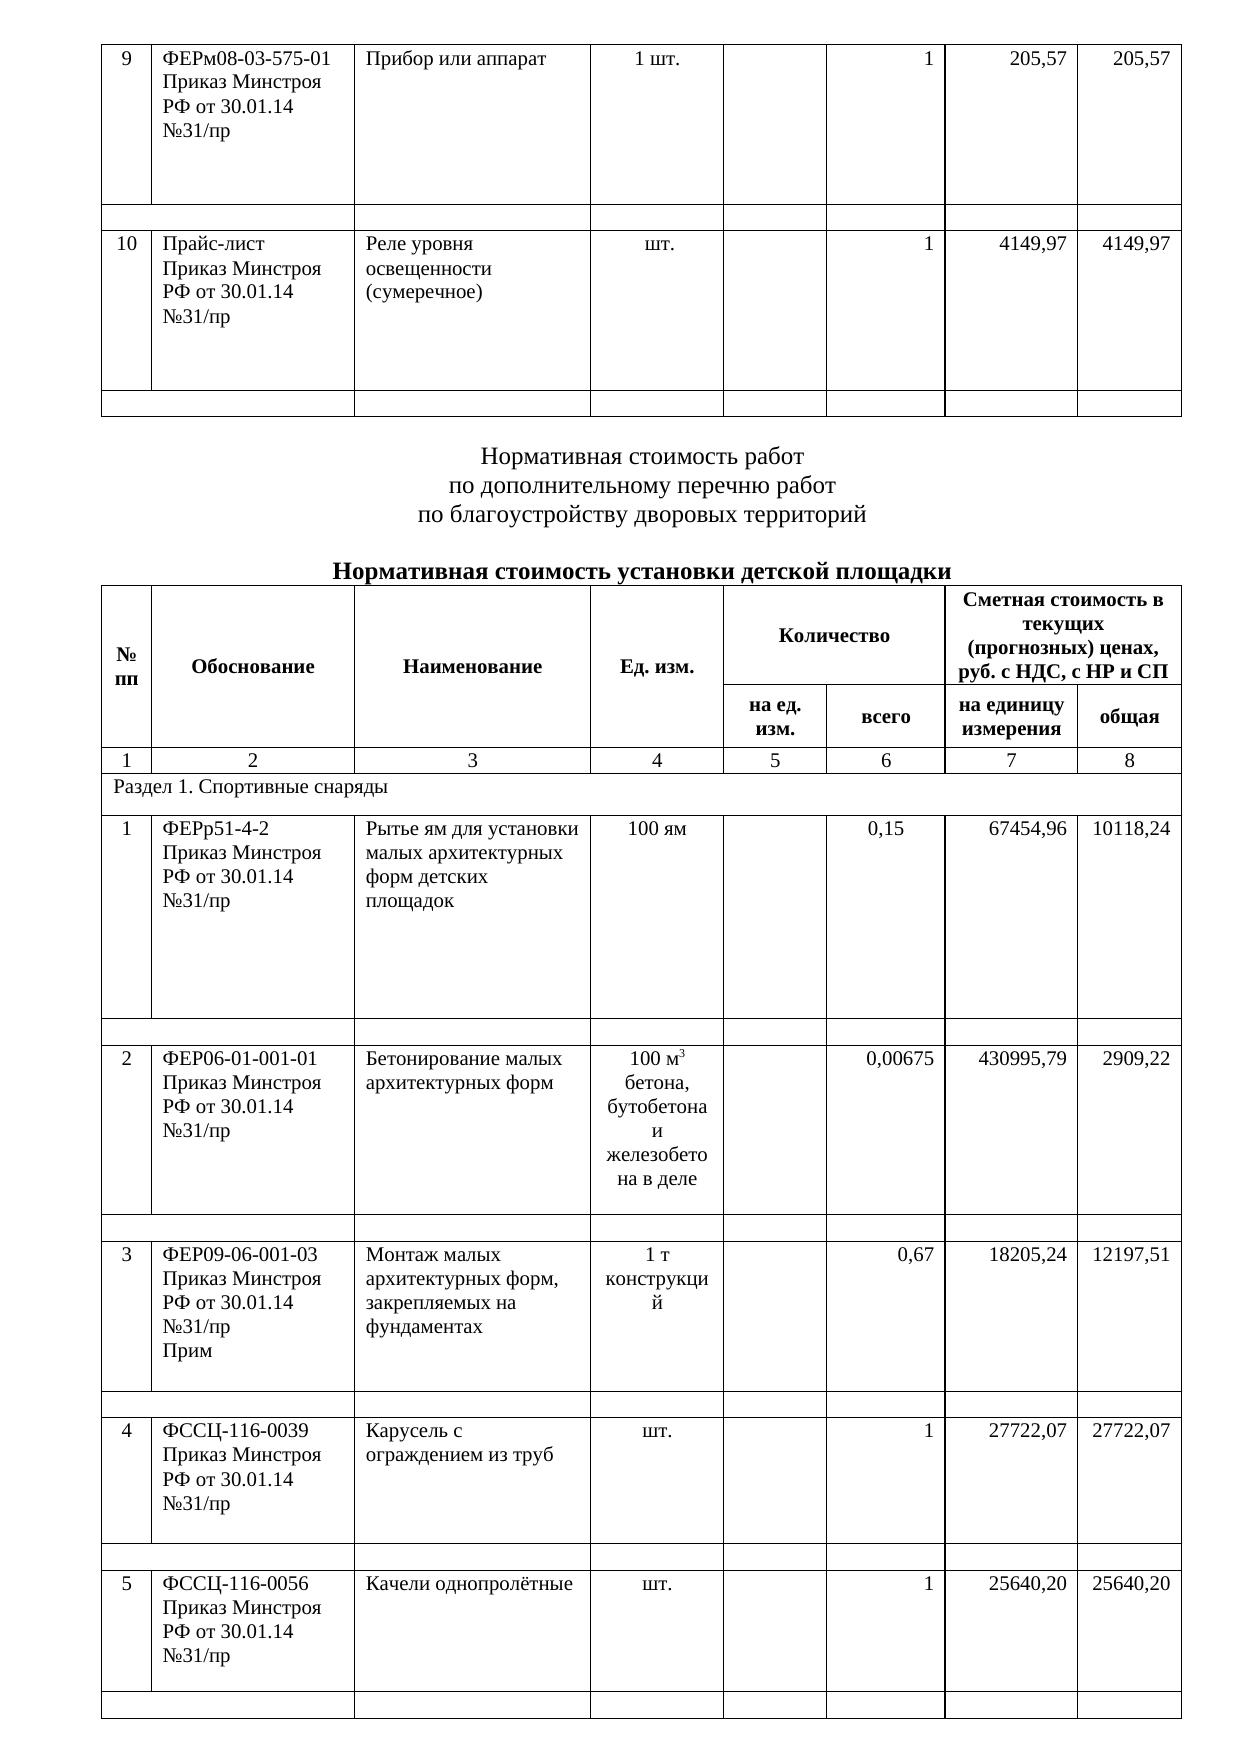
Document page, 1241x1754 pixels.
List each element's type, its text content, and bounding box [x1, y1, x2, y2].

table_cell 25640,20 [946, 1571, 1077, 1691]
table_cell 100 м3 бетона, бутобетона и железобетона в деле [591, 1046, 723, 1214]
table_cell [946, 205, 1077, 230]
table_cell 25640,20 [1078, 1571, 1181, 1691]
table_cell 67454,96 [946, 816, 1077, 1018]
table_cell [102, 205, 354, 230]
table_cell 1 т конструкций [591, 1242, 723, 1391]
table_cell [591, 205, 723, 230]
table_cell [355, 1392, 590, 1417]
table_cell [827, 1019, 944, 1044]
table_cell Монтаж малых архитектурных форм, закрепляемых на фундаментах [355, 1242, 590, 1391]
table_cell 27722,07 [1078, 1418, 1181, 1543]
table_cell [591, 1392, 723, 1417]
table_cell [724, 391, 826, 416]
table_cell Раздел 1. Спортивные снаряды [102, 774, 1181, 815]
table_cell 2909,22 [1078, 1046, 1181, 1214]
text Нормативная стоимость работ [103, 441, 1181, 470]
text по дополнительному перечню работ [103, 470, 1181, 499]
table_cell [946, 1392, 1077, 1417]
table_cell [946, 1692, 1077, 1718]
table_cell [355, 205, 590, 230]
table_cell [355, 1019, 590, 1044]
table_cell Реле уровня освещенности (сумеречное) [355, 231, 590, 390]
table_cell [591, 1544, 723, 1570]
table_cell [946, 391, 1077, 416]
table_cell [724, 1046, 826, 1214]
table_cell [355, 391, 590, 416]
table_cell всего [827, 685, 944, 747]
table_cell [827, 1392, 944, 1417]
table_cell 8 [1078, 748, 1181, 773]
table_cell [102, 1692, 354, 1718]
table_cell 430995,79 [946, 1046, 1077, 1214]
table_header Наименование [355, 586, 590, 747]
table_cell ФЕР06-01-001-01 Приказ Минстроя РФ от 30.01.14 №31/пр [152, 1046, 354, 1214]
table_cell [591, 1692, 723, 1718]
table_cell 4149,97 [946, 231, 1077, 390]
table_cell [1078, 1544, 1181, 1570]
table_cell [827, 1692, 944, 1718]
table_cell ФЕРм08-03-575-01 Приказ Минстроя РФ от 30.01.14 №31/пр [152, 45, 354, 204]
table_cell [724, 1215, 826, 1241]
table_cell 5 [724, 748, 826, 773]
table_cell [827, 205, 944, 230]
table_cell [827, 1544, 944, 1570]
table_cell [946, 1544, 1077, 1570]
table_cell Качели однопролётные [355, 1571, 590, 1691]
table_cell 27722,07 [946, 1418, 1077, 1543]
table_cell [724, 1692, 826, 1718]
table_cell 2 [102, 1046, 151, 1214]
table_cell ФЕР09-06-001-03 Приказ Минстроя РФ от 30.01.14 №31/пр Прим [152, 1242, 354, 1391]
table_cell [1078, 1019, 1181, 1044]
table_cell 5 [102, 1571, 151, 1691]
table_cell 4 [102, 1418, 151, 1543]
table_cell [355, 1215, 590, 1241]
table_cell общая [1078, 685, 1181, 747]
table_cell 3 [102, 1242, 151, 1391]
text Нормативная стоимость установки детской площадки [103, 556, 1181, 585]
table_cell [724, 1571, 826, 1691]
table_cell Бетонирование малых архитектурных форм [355, 1046, 590, 1214]
table_cell [1078, 391, 1181, 416]
table_cell 7 [946, 748, 1077, 773]
table_cell [827, 1215, 944, 1241]
table_cell [355, 1692, 590, 1718]
table_cell 10118,24 [1078, 816, 1181, 1018]
table_cell ФЕРр51-4-2 Приказ Минстроя РФ от 30.01.14 №31/пр [152, 816, 354, 1018]
table_cell на единицу измерения [946, 685, 1077, 747]
table_cell ФССЦ-116-0056 Приказ Минстроя РФ от 30.01.14 №31/пр [152, 1571, 354, 1691]
table_cell 1 шт. [591, 45, 723, 204]
table_cell на ед. изм. [724, 685, 826, 747]
table_cell 100 ям [591, 816, 723, 1018]
table_cell Рытье ям для установки малых архитектурных форм детских площадок [355, 816, 590, 1018]
table_cell [1078, 1392, 1181, 1417]
table_cell [591, 1019, 723, 1044]
table_cell [724, 1019, 826, 1044]
table_cell 4149,97 [1078, 231, 1181, 390]
table_cell [724, 1544, 826, 1570]
table_cell 1 [102, 748, 151, 773]
table_cell 6 [827, 748, 944, 773]
table_cell шт. [591, 1571, 723, 1691]
table_header Ед. изм. [591, 586, 723, 747]
table_cell шт. [591, 1418, 723, 1543]
table_cell [102, 391, 354, 416]
table_cell [102, 1392, 354, 1417]
table_cell [1078, 205, 1181, 230]
table_header Сметная стоимость в текущих (прогнозных) ценах, руб. с НДС, с НР и СП [946, 586, 1181, 684]
table_header Обоснование [152, 586, 354, 747]
table_cell 1 [827, 231, 944, 390]
table_cell [102, 1019, 354, 1044]
table_cell Прибор или аппарат [355, 45, 590, 204]
table_cell [1078, 1692, 1181, 1718]
table_cell 12197,51 [1078, 1242, 1181, 1391]
table_cell Карусель с ограждением из труб [355, 1418, 590, 1543]
table_cell 1 [827, 45, 944, 204]
table_cell 205,57 [1078, 45, 1181, 204]
table_cell [591, 1215, 723, 1241]
table_cell 10 [102, 231, 151, 390]
table_cell [724, 45, 826, 204]
table_cell ФССЦ-116-0039 Приказ Минстроя РФ от 30.01.14 №31/пр [152, 1418, 354, 1543]
table_cell [946, 1019, 1077, 1044]
table_cell [724, 205, 826, 230]
table_header № пп [102, 586, 151, 747]
table_cell [827, 391, 944, 416]
table_cell [724, 1392, 826, 1417]
table_cell [102, 1215, 354, 1241]
table_cell 3 [355, 748, 590, 773]
text по благоустройству дворовых территорий [103, 499, 1181, 528]
table_cell [946, 1215, 1077, 1241]
table_cell [591, 391, 723, 416]
table_cell 0,67 [827, 1242, 944, 1391]
table_cell 18205,24 [946, 1242, 1077, 1391]
table_cell шт. [591, 231, 723, 390]
table_cell [724, 816, 826, 1018]
table_cell [102, 1544, 354, 1570]
table_cell 0,15 [827, 816, 944, 1018]
table_cell 2 [152, 748, 354, 773]
table_cell [355, 1544, 590, 1570]
table_cell 9 [102, 45, 151, 204]
table_cell 205,57 [946, 45, 1077, 204]
table_cell 0,00675 [827, 1046, 944, 1214]
table_cell [724, 1242, 826, 1391]
table_header Количество [724, 586, 944, 684]
table_cell 1 [102, 816, 151, 1018]
table_cell 4 [591, 748, 723, 773]
table_cell [724, 1418, 826, 1543]
table_cell 1 [827, 1571, 944, 1691]
table_cell [724, 231, 826, 390]
table_cell [1078, 1215, 1181, 1241]
table_cell Прайс-лист Приказ Минстроя РФ от 30.01.14 №31/пр [152, 231, 354, 390]
table_cell 1 [827, 1418, 944, 1543]
